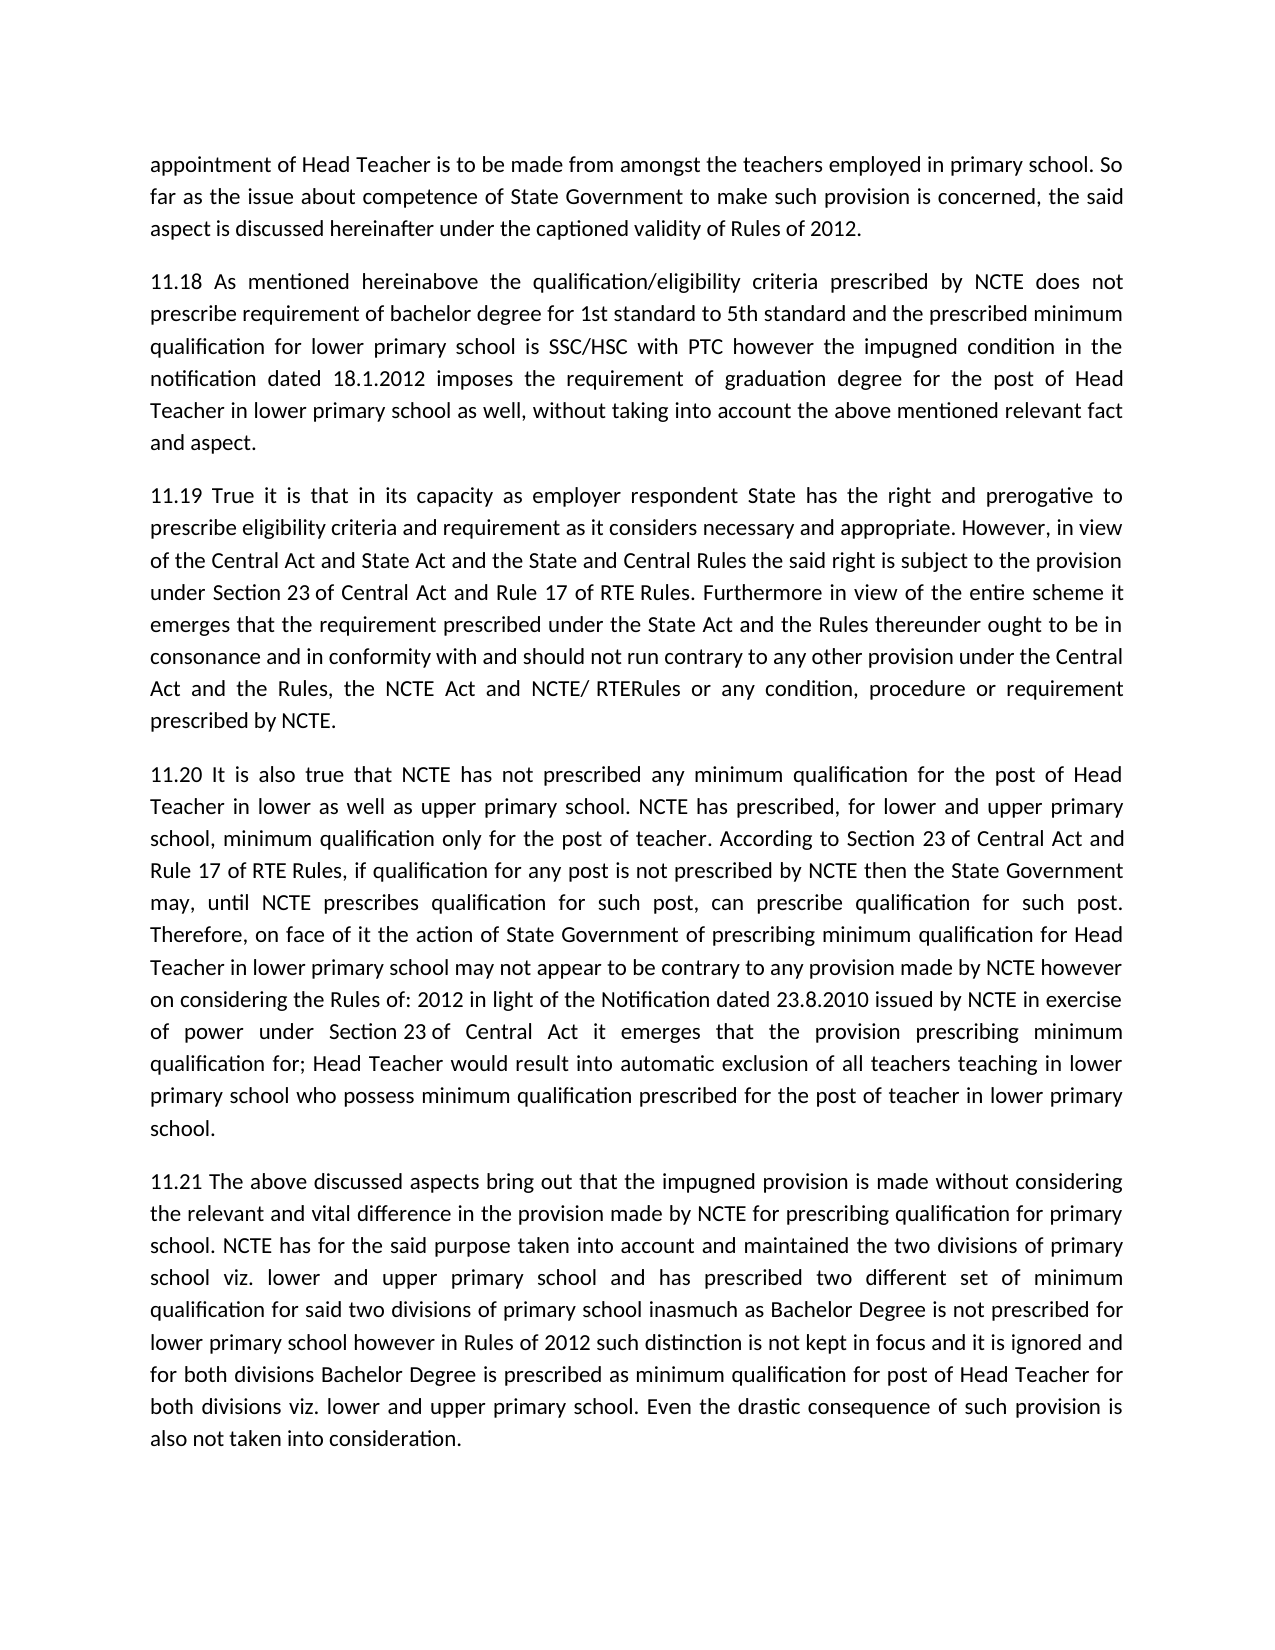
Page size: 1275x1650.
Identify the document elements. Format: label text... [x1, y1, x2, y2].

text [150, 150, 1125, 242]
text 11.21 The above discussed aspects bring out that the impugned provision is made without considering the relevant and vital difference in the provision made by NCTE for prescribing qualification for primary school. NCTE has for the said purpose taken into account and maintained the two divisions of primary school viz. lower and upper primary school and has prescribed two different set of minimum qualification for said two divisions of primary school inasmuch as Bachelor Degree is not prescribed for lower primary school however in Rules of 2012 such distinction is not kept in focus and it is ignored and for both divisions Bachelor Degree is prescribed as minimum qualification for post of Head Teacher for both divisions viz. lower and upper primary school. Even the drastic consequence of such provision is also not taken into consideration. [150, 1167, 1125, 1452]
text 11.20 It is also true that NCTE has not prescribed any minimum qualification for the post of Head Teacher in lower as well as upper primary school. NCTE has prescribed, for lower and upper primary school, minimum qualification only for the post of teacher. According to Section 23 of Central Act and Rule 17 of RTE Rules, if qualification for any post is not prescribed by NCTE then the State Government may, until NCTE prescribes qualification for such post, can prescribe qualification for such post. Therefore, on face of it the action of State Government of prescribing minimum qualification for Head Teacher in lower primary school may not appear to be contrary to any provision made by NCTE however on considering the Rules of: 2012 in light of the Notification dated 23.8.2010 issued by NCTE in exercise of power under Section 23 of Central Act it emerges that the provision prescribing minimum qualification for; Head Teacher would result into automatic exclusion of all teachers teaching in lower primary school who possess minimum qualification prescribed for the post of teacher in lower primary school. [150, 760, 1125, 1142]
text 11.18 As mentioned hereinabove the qualification/eligibility criteria prescribed by NCTE does not prescribe requirement of bachelor degree for 1st standard to 5th standard and the prescribed minimum qualification for lower primary school is SSC/HSC with PTC however the impugned condition in the notification dated 18.1.2012 imposes the requirement of graduation degree for the post of Head Teacher in lower primary school as well, without taking into account the above mentioned relevant fact and aspect. [150, 267, 1125, 456]
text 11.19 True it is that in its capacity as employer respondent State has the right and prerogative to prescribe eligibility criteria and requirement as it considers necessary and appropriate. However, in view of the Central Act and State Act and the State and Central Rules the said right is subject to the provision under Section 23 of Central Act and Rule 17 of RTE Rules. Furthermore in view of the entire scheme it emerges that the requirement prescribed under the State Act and the Rules thereunder ought to be in consonance and in conformity with and should not run contrary to any other provision under the Central Act and the Rules, the NCTE Act and NCTE/ RTERules or any condition, procedure or requirement prescribed by NCTE. [150, 481, 1125, 735]
